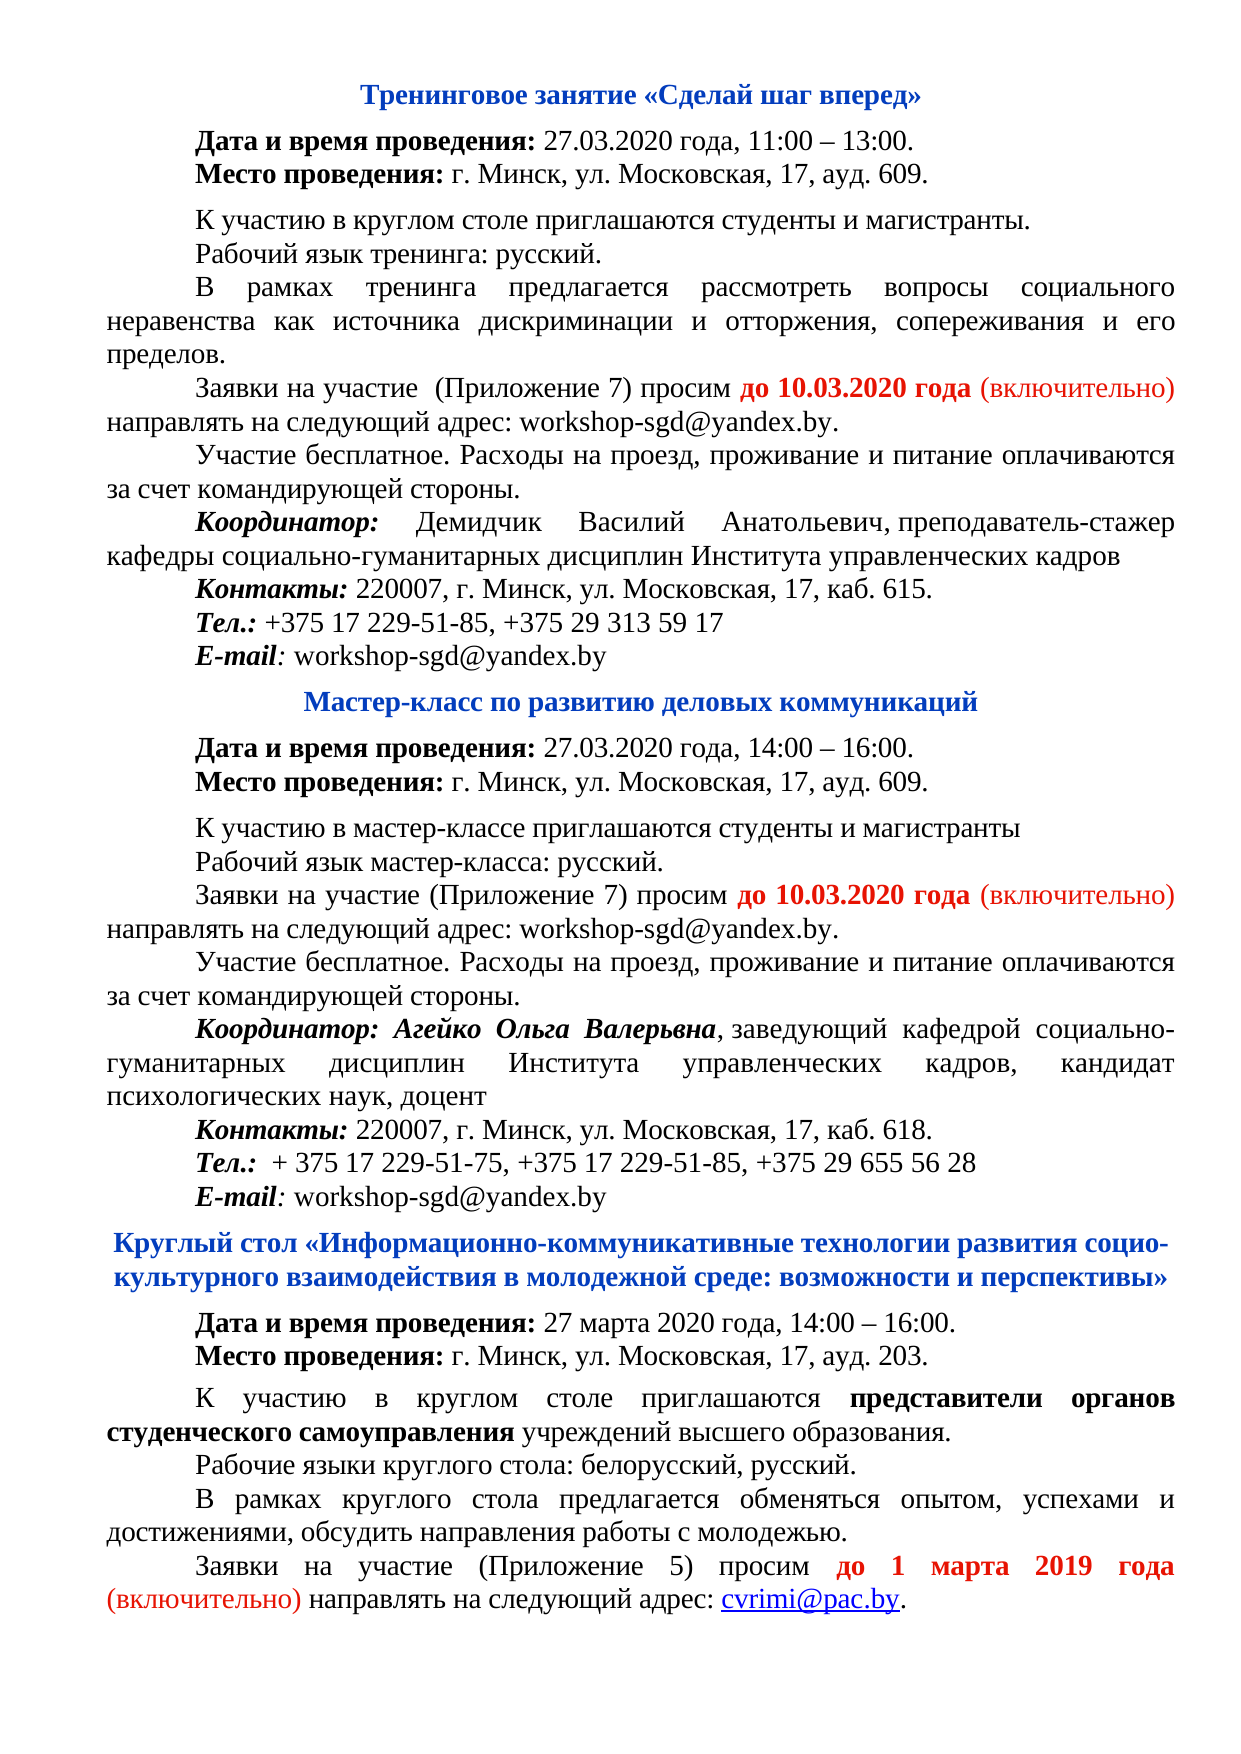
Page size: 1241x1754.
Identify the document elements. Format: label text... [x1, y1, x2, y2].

text В рамках круглого стола предлагается обменяться опытом, успехами и достижениями, обсудить направления работы с молодежью. [106, 1481, 1175, 1548]
text Рабочий язык мастер-класса: русский. [106, 844, 1175, 877]
text Дата и время проведения: 27 марта 2020 года, 14:00 – 16:00. [106, 1305, 1175, 1338]
text Участие бесплатное. Расходы на проезд, проживание и питание оплачиваются за счет командирующей стороны. [106, 944, 1175, 1011]
text Заявки на участие (Приложение 7) просим до 10.03.2020 года (включительно) направлять на следующий адрес: workshop-sgd@yandex.by. [106, 370, 1175, 437]
text Заявки на участие (Приложение 7) просим до 10.03.2020 года (включительно) направлять на следующий адрес: workshop-sgd@yandex.by. [106, 877, 1175, 944]
text E-mail: workshop-sgd@yandex.by [106, 1179, 1175, 1213]
text В рамках тренинга предлагается рассмотреть вопросы социального неравенства как источника дискриминации и отторжения, сопереживания и его пределов. [106, 269, 1175, 370]
text Координатор: Агейко Ольга Валерьвна, заведующий кафедрой социально-гуманитарных дисциплин Института управленческих кадров, кандидат психологических наук, доцент [106, 1011, 1175, 1112]
text Участие бесплатное. Расходы на проезд, проживание и питание оплачиваются за счет командирующей стороны. [106, 437, 1175, 504]
text К участию в круглом столе приглашаются представители органов студенческого самоуправления учреждений высшего образования. [106, 1380, 1175, 1447]
text Дата и время проведения: 27.03.2020 года, 14:00 – 16:00. [106, 731, 1175, 764]
text Тел.: +375 17 229-51-85, +375 29 313 59 17 [106, 605, 1175, 638]
text Мастер-класс по развитию деловых коммуникаций [106, 684, 1175, 718]
text E-mail: workshop-sgd@yandex.by [106, 638, 1175, 672]
text Место проведения: г. Минск, ул. Московская, 17, ауд. 609. [106, 156, 1175, 190]
text Дата и время проведения: 27.03.2020 года, 11:00 – 13:00. [106, 123, 1175, 156]
text Контакты: 220007, г. Минск, ул. Московская, 17, каб. 615. [106, 571, 1175, 605]
text Круглый стол «Информационно-коммуникативные технологии развития социо-культурного взаимодействия в молодежной среде: возможности и перспективы» [106, 1225, 1175, 1292]
text Координатор: Демидчик Василий Анатольевич, преподаватель-стажер кафедры социально-гуманитарных дисциплин Института управленческих кадров [106, 504, 1175, 571]
text К участию в мастер-классе приглашаются студенты и магистранты [106, 810, 1175, 844]
text Контакты: 220007, г. Минск, ул. Московская, 17, каб. 618. [106, 1112, 1175, 1146]
text Заявки на участие (Приложение 5) просим до 1 марта 2019 года (включительно) направлять на следующий адрес: cvrimi@pac.by. [106, 1548, 1175, 1615]
text Место проведения: г. Минск, ул. Московская, 17, ауд. 203. [106, 1338, 1175, 1372]
text Рабочие языки круглого стола: белорусский, русский. [106, 1447, 1175, 1481]
text Место проведения: г. Минск, ул. Московская, 17, ауд. 609. [106, 764, 1175, 798]
text Тел.: + 375 17 229-51-75, +375 17 229-51-85, +375 29 655 56 28 [106, 1146, 1175, 1179]
text Рабочий язык тренинга: русский. [106, 236, 1175, 269]
text К участию в круглом столе приглашаются студенты и магистранты. [106, 202, 1175, 236]
text Тренинговое занятие «Сделай шаг вперед» [106, 77, 1175, 110]
